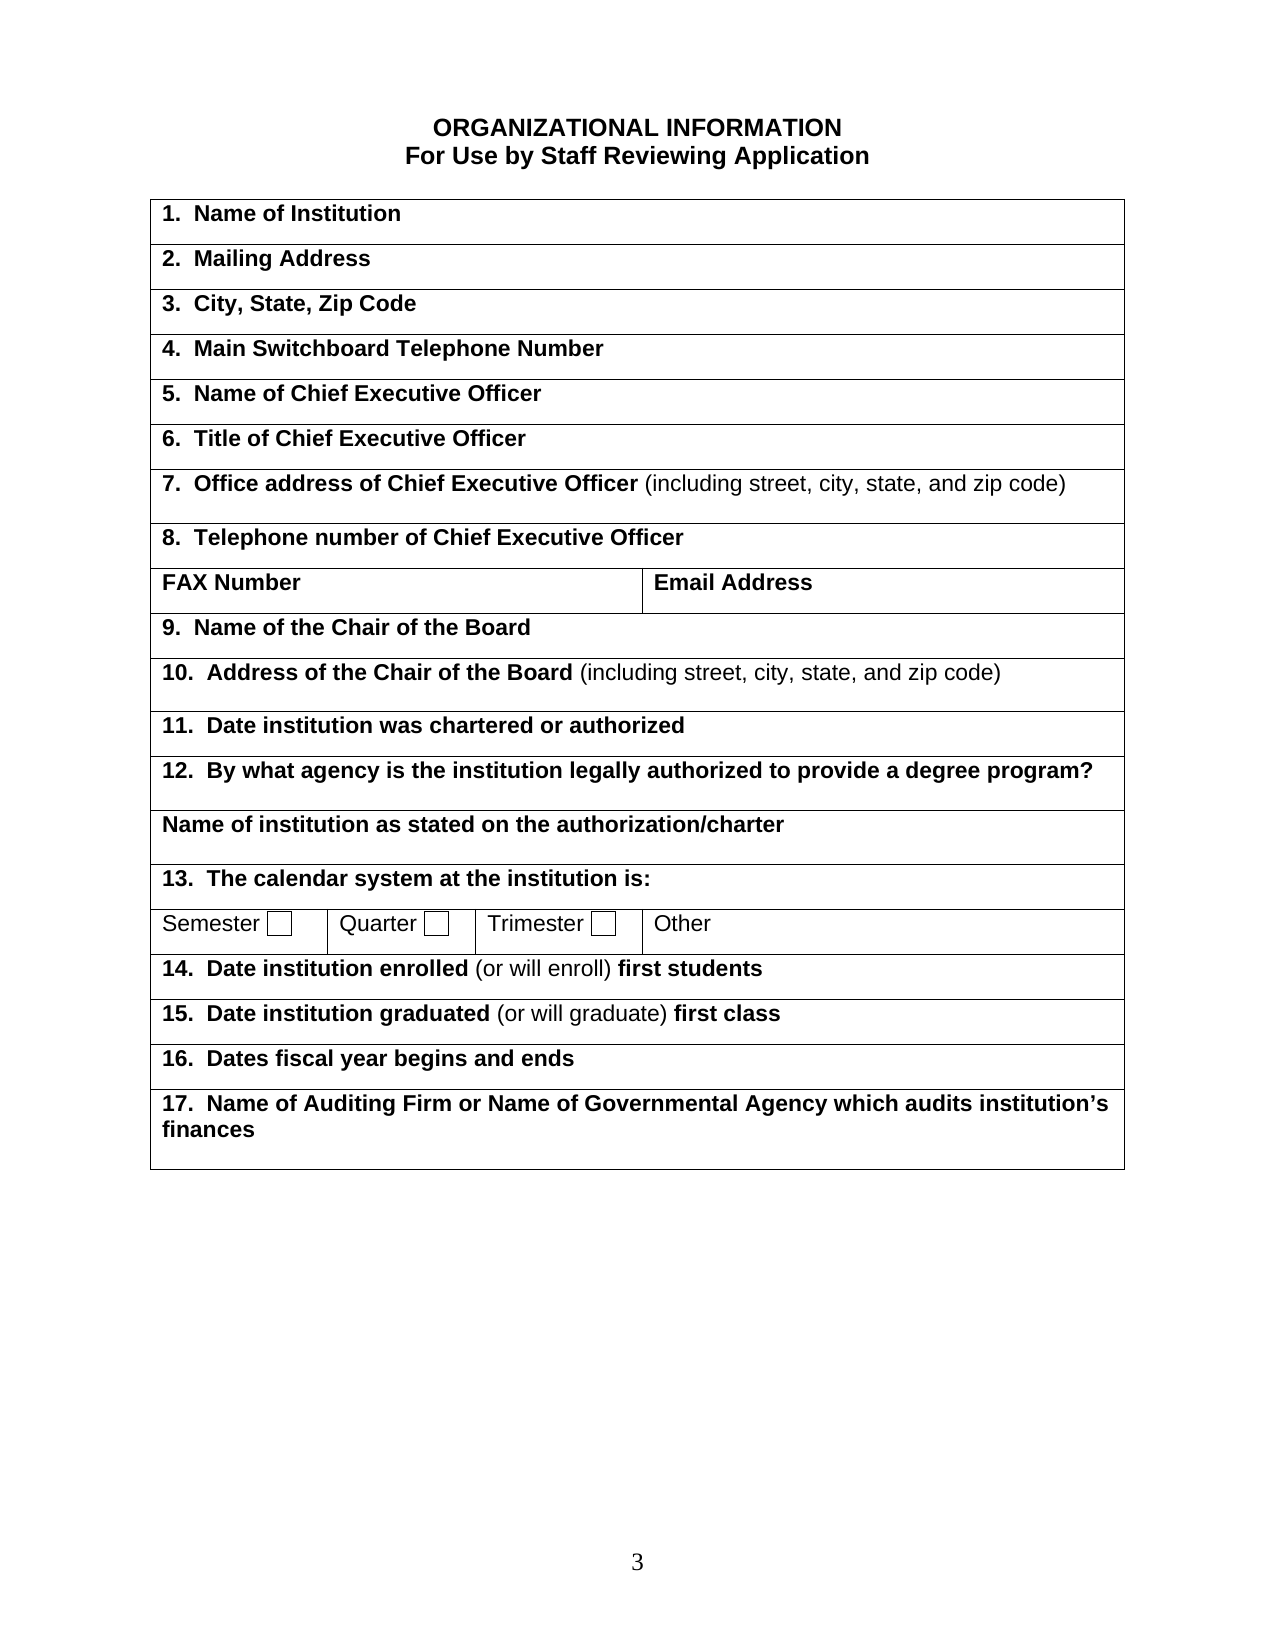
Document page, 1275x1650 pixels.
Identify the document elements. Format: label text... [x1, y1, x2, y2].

table_cell FAX Number [151, 569, 642, 612]
table_cell 6. Title of Chief Executive Officer [151, 425, 1124, 469]
table_cell Semester [151, 910, 327, 954]
table_cell 4. Main Switchboard Telephone Number [151, 335, 1124, 379]
table_cell 10. Address of the Chair of the Board (including street, city, state, and zip code) [151, 659, 1124, 711]
table_cell 2. Mailing Address [151, 245, 1124, 289]
table_cell 12. By what agency is the institution legally authorized to provide a degree program? [151, 757, 1124, 810]
text For Use by Staff Reviewing Application [150, 141, 1125, 170]
table_cell 15. Date institution graduated (or will graduate) first class [151, 1000, 1124, 1044]
table_cell Quarter [328, 910, 475, 954]
table_cell Trimester [476, 910, 642, 954]
table_cell 16. Dates fiscal year begins and ends [151, 1045, 1124, 1089]
text ORGANIZATIONAL INFORMATION [150, 112, 1125, 141]
table_cell 14. Date institution enrolled (or will enroll) first students [151, 955, 1124, 999]
table_cell 8. Telephone number of Chief Executive Officer [151, 524, 1124, 567]
table_cell Name of institution as stated on the authorization/charter [151, 811, 1124, 864]
table_cell 9. Name of the Chair of the Board [151, 614, 1124, 657]
table_cell 3. City, State, Zip Code [151, 290, 1124, 334]
table_cell 11. Date institution was chartered or authorized [151, 712, 1124, 756]
table_cell 17. Name of Auditing Firm or Name of Governmental Agency which audits institution’s finances [151, 1090, 1124, 1169]
table_cell 5. Name of Chief Executive Officer [151, 380, 1124, 424]
table_cell 13. The calendar system at the institution is: [151, 865, 1124, 909]
table_header 1. Name of Institution [151, 200, 1124, 244]
table_cell Other [643, 910, 1124, 954]
table_cell 7. Office address of Chief Executive Officer (including street, city, state, and zip code) [151, 470, 1124, 522]
table_cell Email Address [643, 569, 1124, 612]
